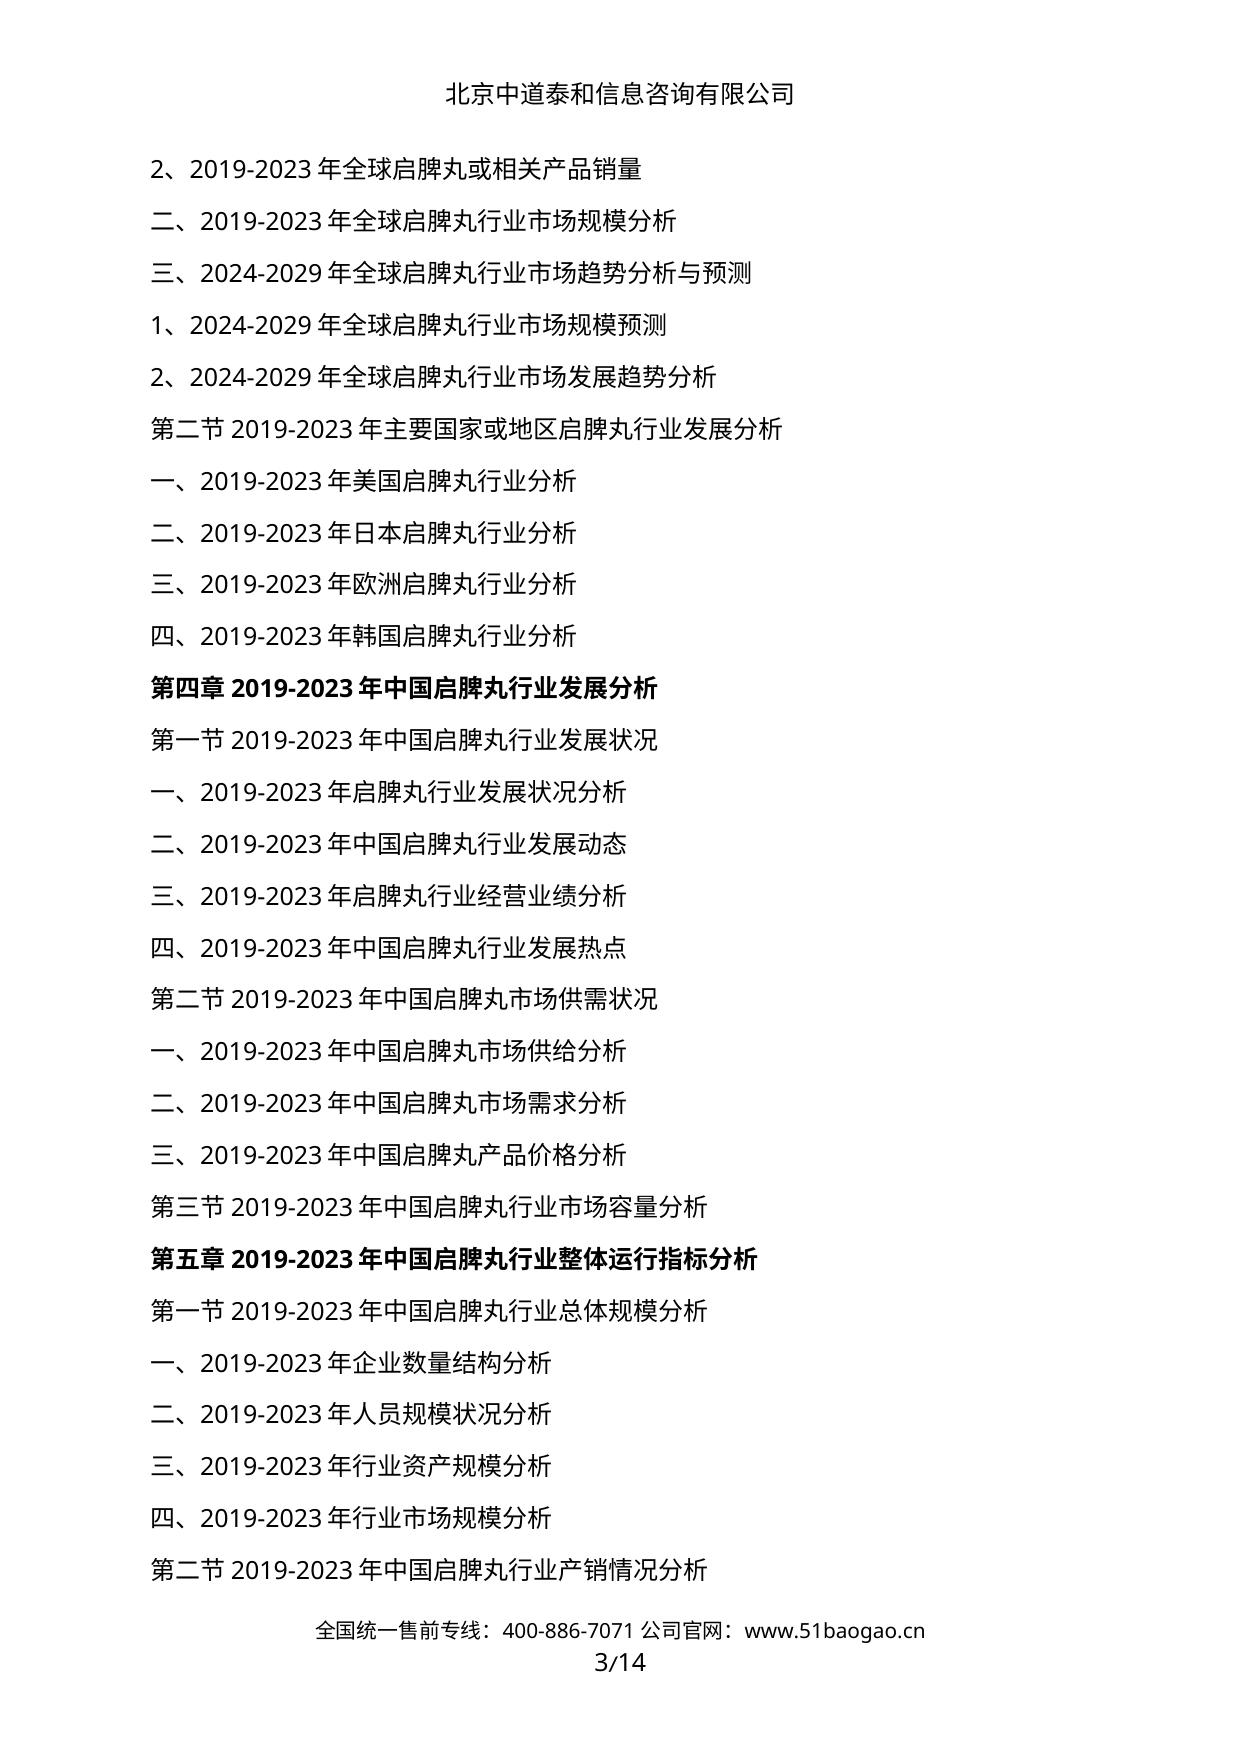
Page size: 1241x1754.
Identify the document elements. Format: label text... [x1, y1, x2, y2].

text 一、2019-2023年美国启脾丸行业分析 [150, 461, 1090, 497]
text 二、2019-2023年全球启脾丸行业市场规模分析 [150, 202, 1090, 238]
text 第二节 2019-2023年中国启脾丸市场供需状况 [150, 980, 1090, 1016]
text 第二节 2019-2023年中国启脾丸行业产销情况分析 [150, 1551, 1090, 1587]
text 1、2024-2029年全球启脾丸行业市场规模预测 [150, 306, 1090, 342]
text 第三节 2019-2023年中国启脾丸行业市场容量分析 [150, 1187, 1090, 1224]
text 一、2019-2023年中国启脾丸市场供给分析 [150, 1032, 1090, 1068]
text 二、2019-2023年中国启脾丸行业发展动态 [150, 824, 1090, 861]
text 第五章 2019-2023年中国启脾丸行业整体运行指标分析 [150, 1239, 1090, 1276]
text 三、2019-2023年行业资产规模分析 [150, 1447, 1090, 1483]
text 四、2019-2023年行业市场规模分析 [150, 1499, 1090, 1535]
text 2、2024-2029年全球启脾丸行业市场发展趋势分析 [150, 357, 1090, 394]
text 一、2019-2023年企业数量结构分析 [150, 1343, 1090, 1379]
text 四、2019-2023年中国启脾丸行业发展热点 [150, 928, 1090, 964]
text 第一节 2019-2023年中国启脾丸行业总体规模分析 [150, 1291, 1090, 1327]
text 二、2019-2023年日本启脾丸行业分析 [150, 513, 1090, 549]
text 三、2019-2023年欧洲启脾丸行业分析 [150, 565, 1090, 601]
text 二、2019-2023年中国启脾丸市场需求分析 [150, 1084, 1090, 1120]
text 三、2019-2023年中国启脾丸产品价格分析 [150, 1136, 1090, 1172]
text 2、2019-2023年全球启脾丸或相关产品销量 [150, 150, 1090, 186]
text 第二节 2019-2023年主要国家或地区启脾丸行业发展分析 [150, 409, 1090, 446]
text 第四章 2019-2023年中国启脾丸行业发展分析 [150, 669, 1090, 705]
text 四、2019-2023年韩国启脾丸行业分析 [150, 617, 1090, 653]
text 三、2019-2023年启脾丸行业经营业绩分析 [150, 876, 1090, 912]
text 三、2024-2029年全球启脾丸行业市场趋势分析与预测 [150, 254, 1090, 290]
text 二、2019-2023年人员规模状况分析 [150, 1395, 1090, 1431]
text 第一节 2019-2023年中国启脾丸行业发展状况 [150, 721, 1090, 757]
text 一、2019-2023年启脾丸行业发展状况分析 [150, 772, 1090, 809]
